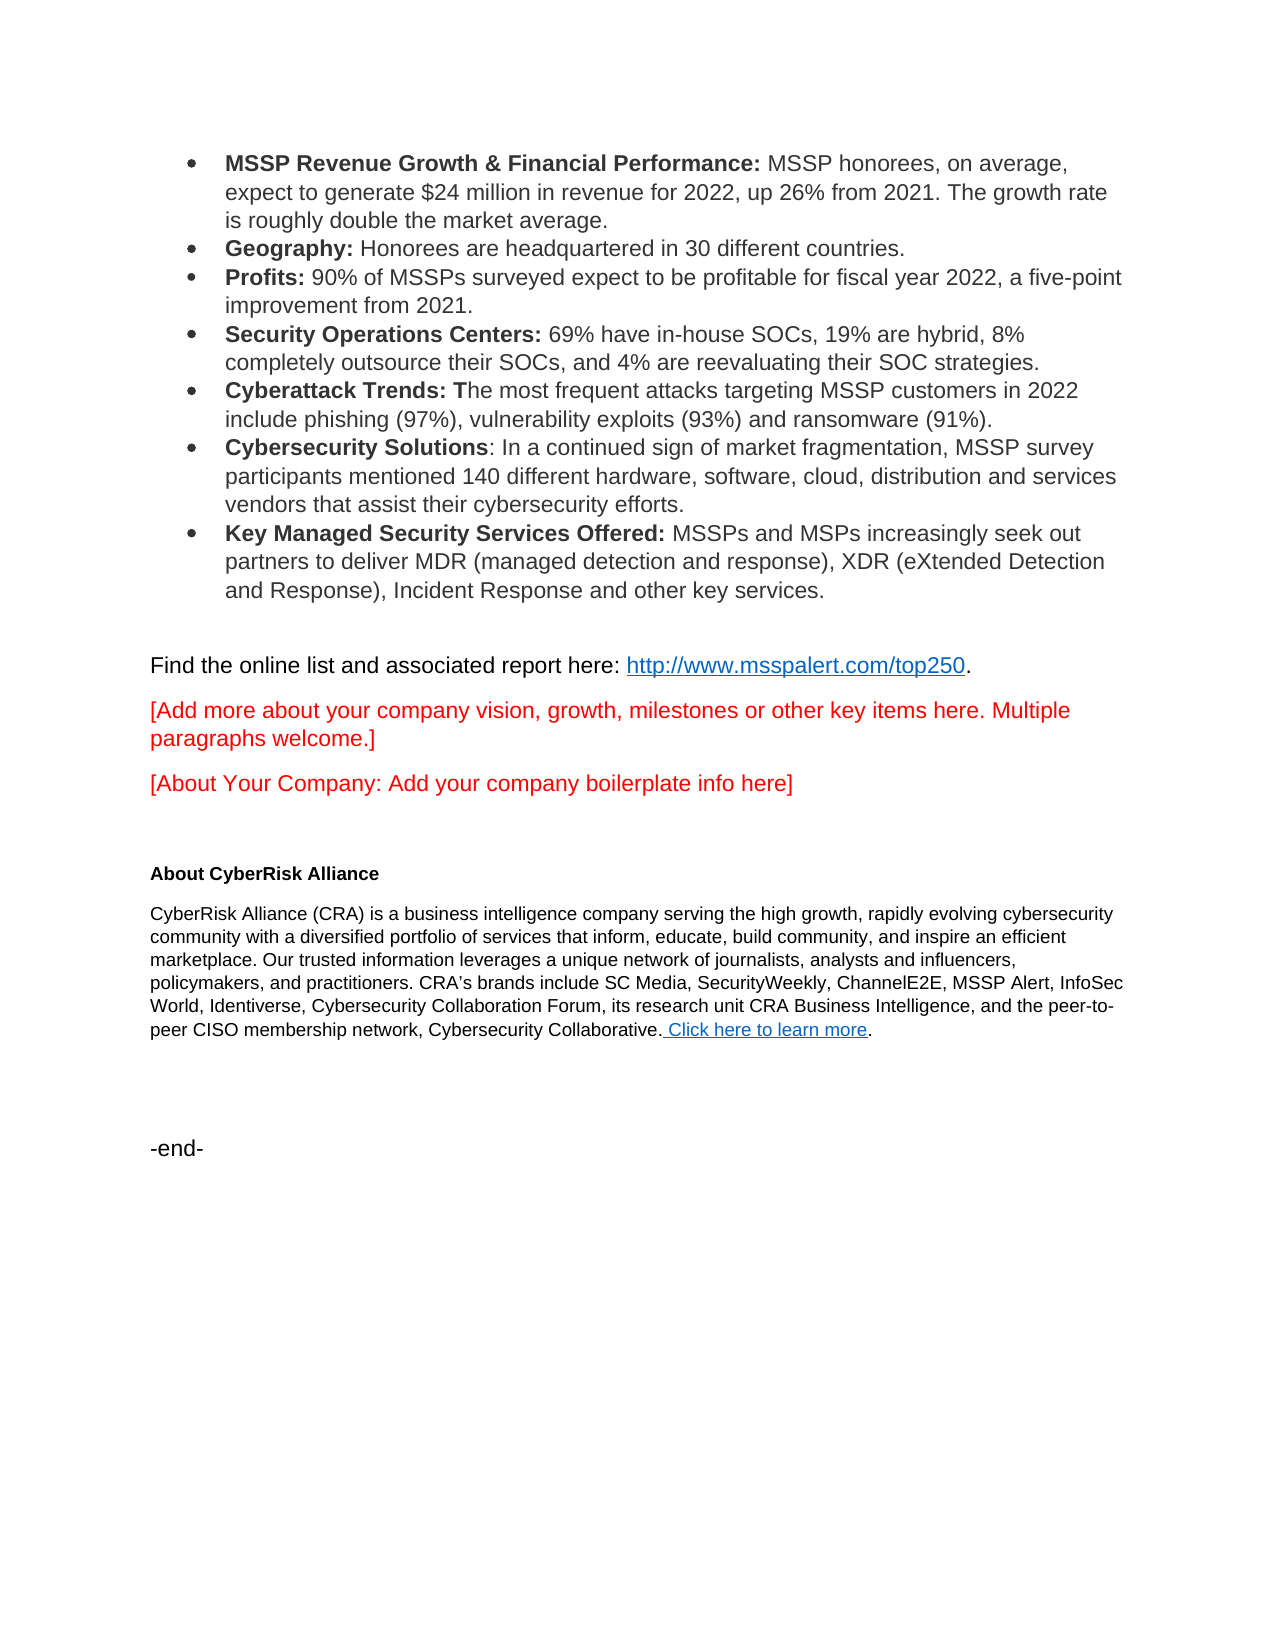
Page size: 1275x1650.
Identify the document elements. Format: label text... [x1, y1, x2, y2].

text [Add more about your company vision, growth, milestones or other key items here. Multiple paragraphs welcome.] [150, 697, 1125, 752]
text CyberRisk Alliance (CRA) is a business intelligence company serving the high growth, rapidly evolving cybersecurity community with a diversified portfolio of services that inform, educate, build community, and inspire an efficient marketplace. Our trusted information leverages a unique network of journalists, analysts and influencers, policymakers, and practitioners. CRA’s brands include SC Media, SecurityWeekly, ChannelE2E, MSSP Alert, InfoSec World, Identiverse, Cybersecurity Collaboration Forum, its research unit CRA Business Intelligence, and the peer-to-peer CISO membership network, Cybersecurity Collaborative. Click here to learn more. [150, 902, 1125, 1040]
list Key Managed Security Services Offered: MSSPs and MSPs increasingly seek out partners to deliver MDR (managed detection and response), XDR (eXtended Detection and Response), Incident Response and other key services. [187, 520, 1125, 603]
list Profits: 90% of MSSPs surveyed expect to be profitable for fiscal year 2022, a five-point improvement from 2021. [187, 264, 1125, 318]
list MSSP Revenue Growth & Financial Performance: MSSP honorees, on average, expect to generate $24 million in revenue for 2022, up 26% from 2021. The growth rate is roughly double the market average. [187, 150, 1125, 233]
text Find the online list and associated report here: http://www.msspalert.com/top250. [150, 622, 1125, 678]
text -end- [150, 1135, 1125, 1162]
list Cyberattack Trends: The most frequent attacks targeting MSSP customers in 2022 include phishing (97%), vulnerability exploits (93%) and ransomware (91%). [187, 377, 1125, 432]
list Cybersecurity Solutions: In a continued sign of market fragmentation, MSSP survey participants mentioned 140 different hardware, software, cloud, distribution and services vendors that assist their cybersecurity efforts. [187, 434, 1125, 518]
list Security Operations Centers: 69% have in-house SOCs, 19% are hybrid, 8% completely outsource their SOCs, and 4% are reevaluating their SOC strategies. [187, 321, 1125, 375]
list Geography: Honorees are headquartered in 30 different countries. [187, 235, 1125, 262]
text About CyberRisk Alliance [150, 862, 1125, 884]
text [About Your Company: Add your company boilerplate info here] [150, 770, 1125, 797]
